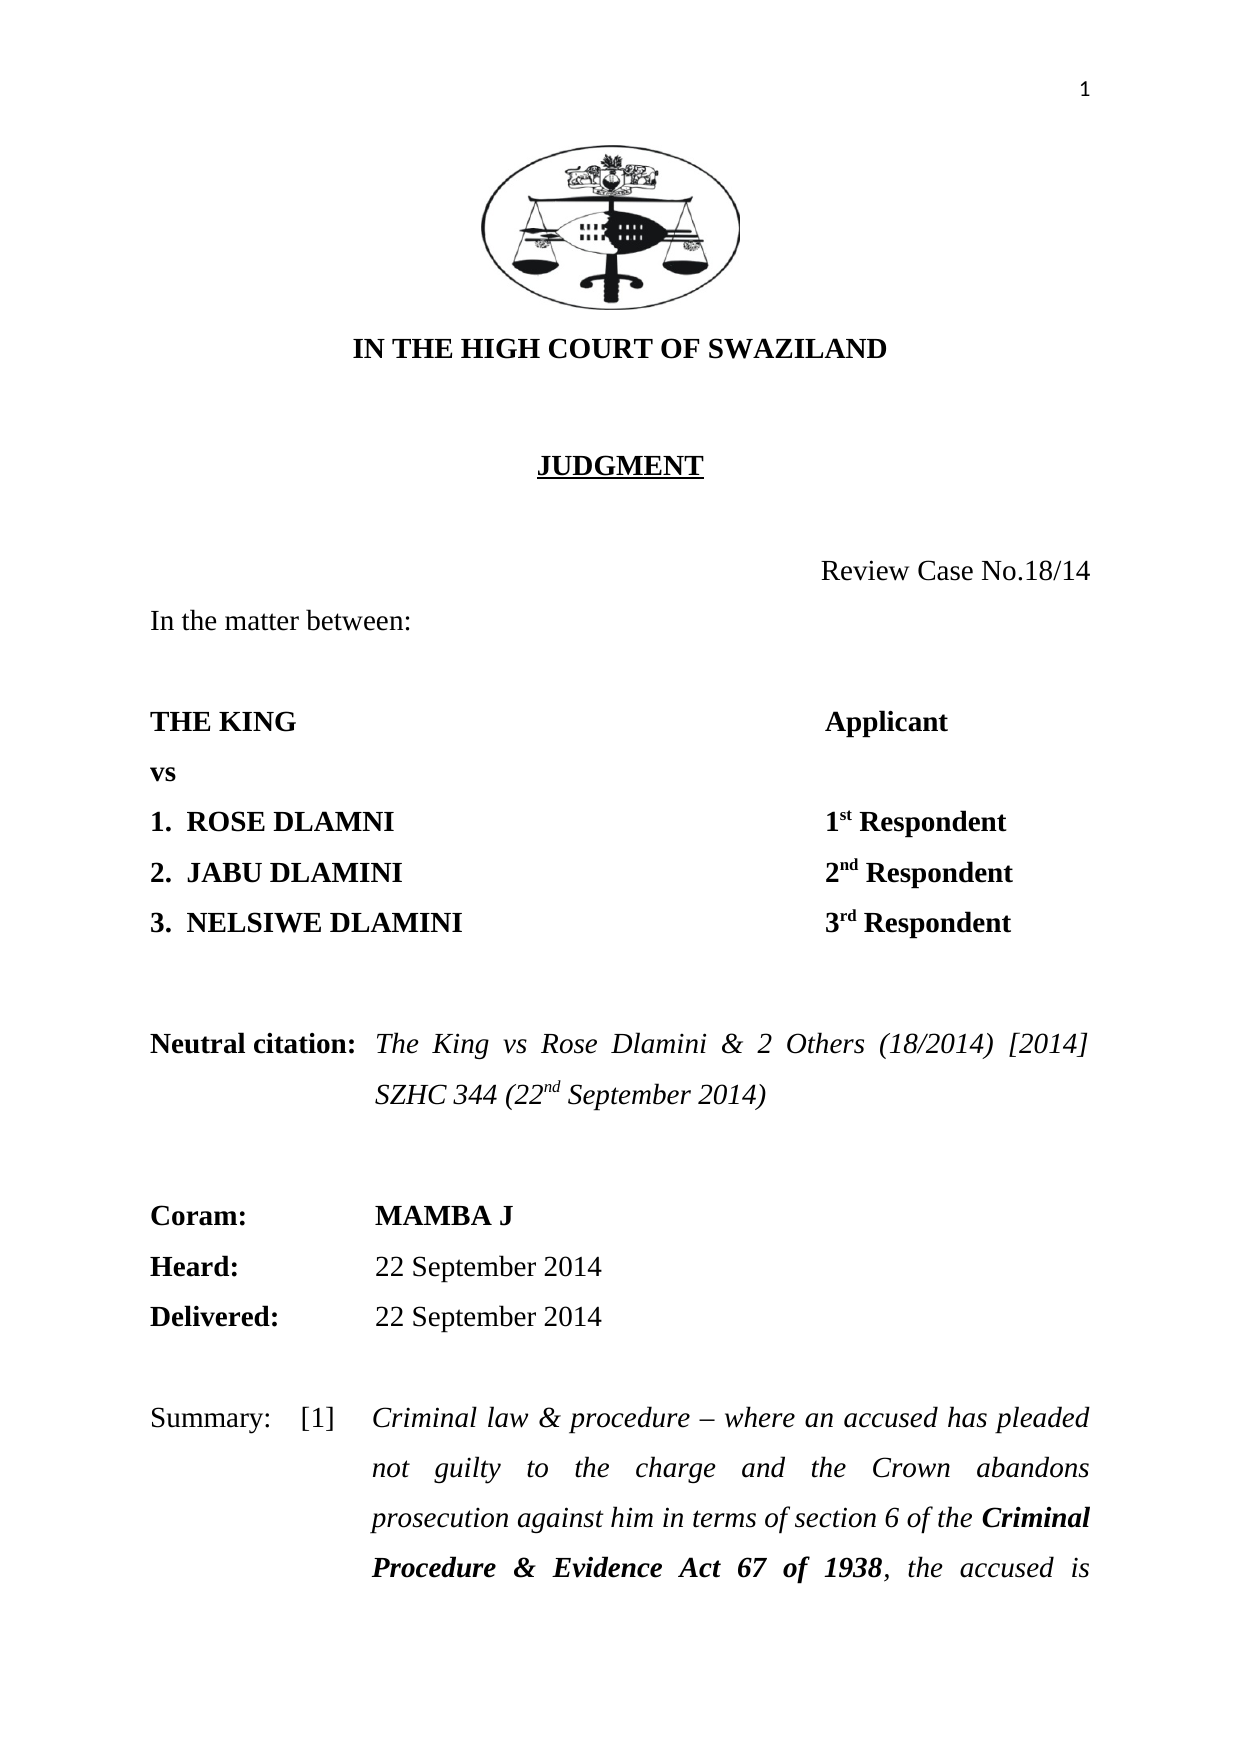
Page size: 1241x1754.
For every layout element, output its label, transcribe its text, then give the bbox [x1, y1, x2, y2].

text vs [150, 754, 1090, 788]
text Coram: MAMBA J [150, 1198, 1090, 1232]
text 1. ROSE DLAMNI 1st Respondent [150, 804, 1090, 838]
text Heard: 22 September 2014 [150, 1249, 1090, 1282]
text 2. JABU DLAMINI 2nd Respondent [150, 855, 1090, 888]
text 3. NELSIWE DLAMINI 3rd Respondent [150, 905, 1090, 939]
text Review Case No.18/14 [150, 553, 1090, 587]
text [150, 1400, 1090, 1584]
picture [481, 145, 740, 310]
text JUDGMENT [150, 448, 1090, 482]
text THE KING Applicant [150, 704, 1090, 737]
text Neutral citation: The King vs Rose Dlamini & 2 Others (18/2014) [2014] SZHC 344 (22nd September 2014) [150, 1027, 1090, 1111]
text Delivered: 22 September 2014 [150, 1299, 1090, 1333]
text In the matter between: [150, 603, 1090, 637]
text IN THE HIGH COURT OF SWAZILAND [150, 331, 1090, 364]
